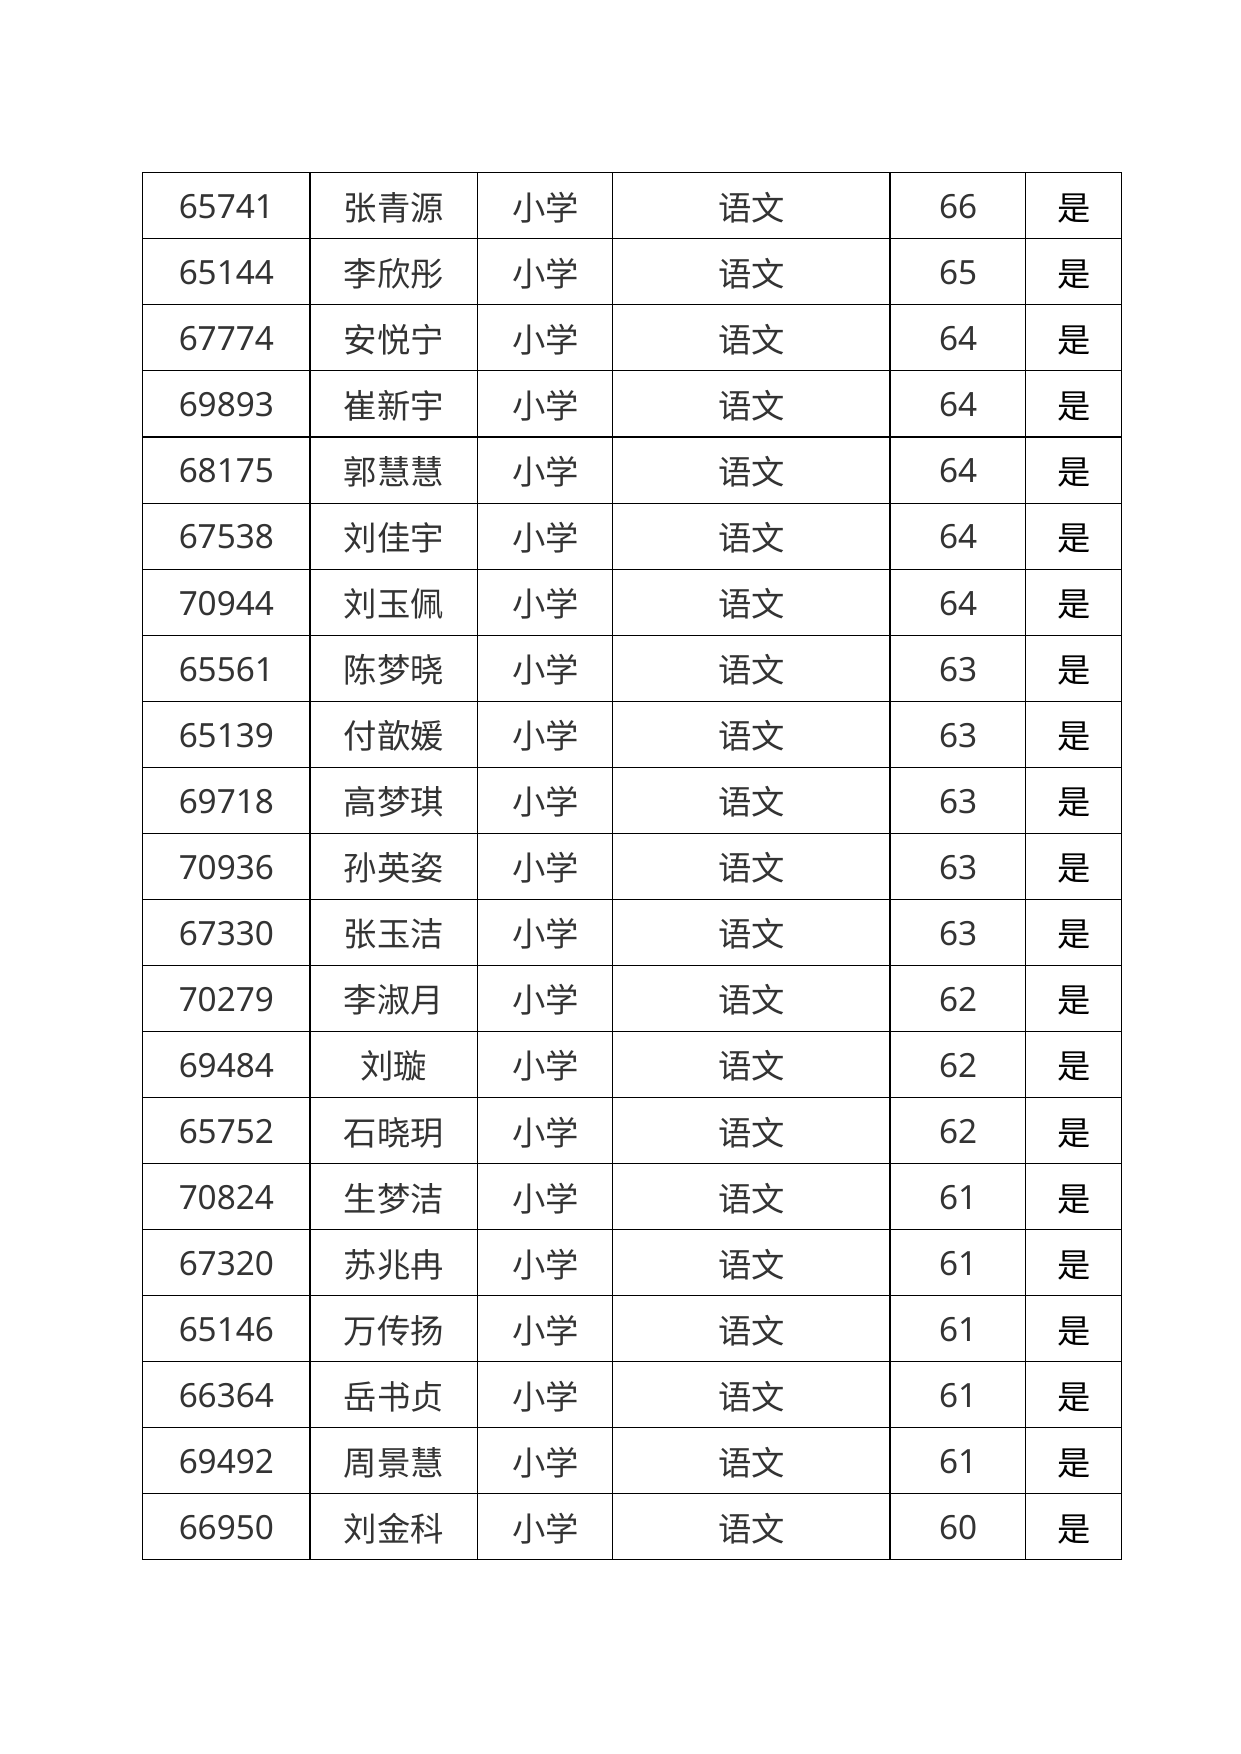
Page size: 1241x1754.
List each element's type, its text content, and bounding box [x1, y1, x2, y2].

table_cell 石晓玥 [311, 1098, 477, 1163]
table_cell 是 [1026, 1098, 1121, 1163]
table_cell 语文 [613, 1296, 889, 1361]
table_cell 小学 [478, 1164, 612, 1229]
table_cell 语文 [613, 966, 889, 1031]
table_cell 小学 [478, 305, 612, 370]
table_cell 69484 [143, 1032, 309, 1097]
table_cell 语文 [613, 438, 889, 502]
table_cell 65139 [143, 702, 309, 767]
table_cell 小学 [478, 1296, 612, 1361]
table_cell 小学 [478, 1494, 612, 1559]
table_cell 是 [1026, 1296, 1121, 1361]
table_cell 63 [891, 768, 1025, 833]
table_cell 65 [891, 239, 1025, 304]
table_cell 70936 [143, 834, 309, 899]
table_cell 67538 [143, 504, 309, 568]
table_cell 是 [1026, 834, 1121, 899]
table_cell 岳书贞 [311, 1362, 477, 1427]
table_cell 是 [1026, 438, 1121, 502]
table_cell 是 [1026, 636, 1121, 701]
table_cell 小学 [478, 438, 612, 502]
table_cell 语文 [613, 1098, 889, 1163]
table_cell 郭慧慧 [311, 438, 477, 502]
table_cell 是 [1026, 900, 1121, 965]
table_cell 语文 [613, 900, 889, 965]
table_cell 是 [1026, 570, 1121, 634]
table_cell 是 [1026, 504, 1121, 568]
table_cell 62 [891, 1098, 1025, 1163]
table_cell 小学 [478, 371, 612, 436]
table_cell 66950 [143, 1494, 309, 1559]
table_cell 万传扬 [311, 1296, 477, 1361]
table_cell 语文 [613, 1494, 889, 1559]
table_cell 语文 [613, 702, 889, 767]
table_cell 刘佳宇 [311, 504, 477, 568]
table_cell 64 [891, 438, 1025, 502]
table_cell 刘玉佩 [311, 570, 477, 634]
table_cell 66364 [143, 1362, 309, 1427]
table_cell 孙英姿 [311, 834, 477, 899]
table_cell 张青源 [311, 173, 477, 238]
table_cell 小学 [478, 702, 612, 767]
table_cell 是 [1026, 768, 1121, 833]
table_cell 是 [1026, 239, 1121, 304]
table_cell 是 [1026, 371, 1121, 436]
table_cell 是 [1026, 305, 1121, 370]
table_cell 李欣彤 [311, 239, 477, 304]
table_cell 语文 [613, 1428, 889, 1493]
table_cell 64 [891, 371, 1025, 436]
table_cell 语文 [613, 1362, 889, 1427]
table_cell 70944 [143, 570, 309, 634]
table_cell 语文 [613, 371, 889, 436]
table_cell 是 [1026, 173, 1121, 238]
table_cell 是 [1026, 1164, 1121, 1229]
table_cell 70279 [143, 966, 309, 1031]
table_cell 67320 [143, 1230, 309, 1295]
table_cell 是 [1026, 1428, 1121, 1493]
table_cell 60 [891, 1494, 1025, 1559]
table_cell 小学 [478, 636, 612, 701]
table_cell 语文 [613, 504, 889, 568]
table_cell 付歆媛 [311, 702, 477, 767]
table_cell 刘金科 [311, 1494, 477, 1559]
table_cell 69718 [143, 768, 309, 833]
table_cell 61 [891, 1164, 1025, 1229]
table_cell 是 [1026, 1032, 1121, 1097]
table_cell 61 [891, 1230, 1025, 1295]
table_cell 语文 [613, 636, 889, 701]
table_cell 62 [891, 966, 1025, 1031]
table_cell 小学 [478, 1428, 612, 1493]
table_cell 高梦琪 [311, 768, 477, 833]
table_cell 语文 [613, 239, 889, 304]
table_cell 64 [891, 504, 1025, 568]
table_cell 小学 [478, 1098, 612, 1163]
table_cell 语文 [613, 173, 889, 238]
table_cell 语文 [613, 768, 889, 833]
table_cell 61 [891, 1428, 1025, 1493]
table_cell 小学 [478, 1230, 612, 1295]
table_cell 67774 [143, 305, 309, 370]
table_cell 小学 [478, 966, 612, 1031]
table_cell 是 [1026, 966, 1121, 1031]
table_cell 61 [891, 1296, 1025, 1361]
table_cell 是 [1026, 1230, 1121, 1295]
table_cell 语文 [613, 1230, 889, 1295]
table_cell 66 [891, 173, 1025, 238]
table_cell 是 [1026, 1494, 1121, 1559]
table_cell 小学 [478, 768, 612, 833]
table_cell 李淑月 [311, 966, 477, 1031]
table_cell 70824 [143, 1164, 309, 1229]
table_cell 小学 [478, 834, 612, 899]
table_cell 小学 [478, 570, 612, 634]
table_cell 63 [891, 636, 1025, 701]
table_cell 小学 [478, 239, 612, 304]
table_cell 68175 [143, 438, 309, 502]
table_cell 是 [1026, 1362, 1121, 1427]
table_cell 62 [891, 1032, 1025, 1097]
table_cell 语文 [613, 570, 889, 634]
table_cell 语文 [613, 305, 889, 370]
table_cell 生梦洁 [311, 1164, 477, 1229]
table_cell 65561 [143, 636, 309, 701]
table_cell 69492 [143, 1428, 309, 1493]
table_cell 67330 [143, 900, 309, 965]
table_cell 69893 [143, 371, 309, 436]
table_cell 小学 [478, 900, 612, 965]
table_cell 是 [1026, 702, 1121, 767]
table_cell 语文 [613, 1164, 889, 1229]
table_cell 小学 [478, 504, 612, 568]
table_cell 张玉洁 [311, 900, 477, 965]
table_cell 65741 [143, 173, 309, 238]
table_cell 刘璇 [311, 1032, 477, 1097]
table_cell 63 [891, 900, 1025, 965]
table_cell 语文 [613, 834, 889, 899]
table_cell 63 [891, 702, 1025, 767]
table_cell 64 [891, 570, 1025, 634]
table_cell 语文 [613, 1032, 889, 1097]
table_cell 65146 [143, 1296, 309, 1361]
table_cell 苏兆冉 [311, 1230, 477, 1295]
table_cell 小学 [478, 173, 612, 238]
table_cell 64 [891, 305, 1025, 370]
table_cell 65752 [143, 1098, 309, 1163]
table_cell 陈梦晓 [311, 636, 477, 701]
table_cell 安悦宁 [311, 305, 477, 370]
table_cell 崔新宇 [311, 371, 477, 436]
table_cell 周景慧 [311, 1428, 477, 1493]
table_cell 65144 [143, 239, 309, 304]
table_cell 63 [891, 834, 1025, 899]
table_cell 小学 [478, 1362, 612, 1427]
table_cell 61 [891, 1362, 1025, 1427]
table_cell 小学 [478, 1032, 612, 1097]
